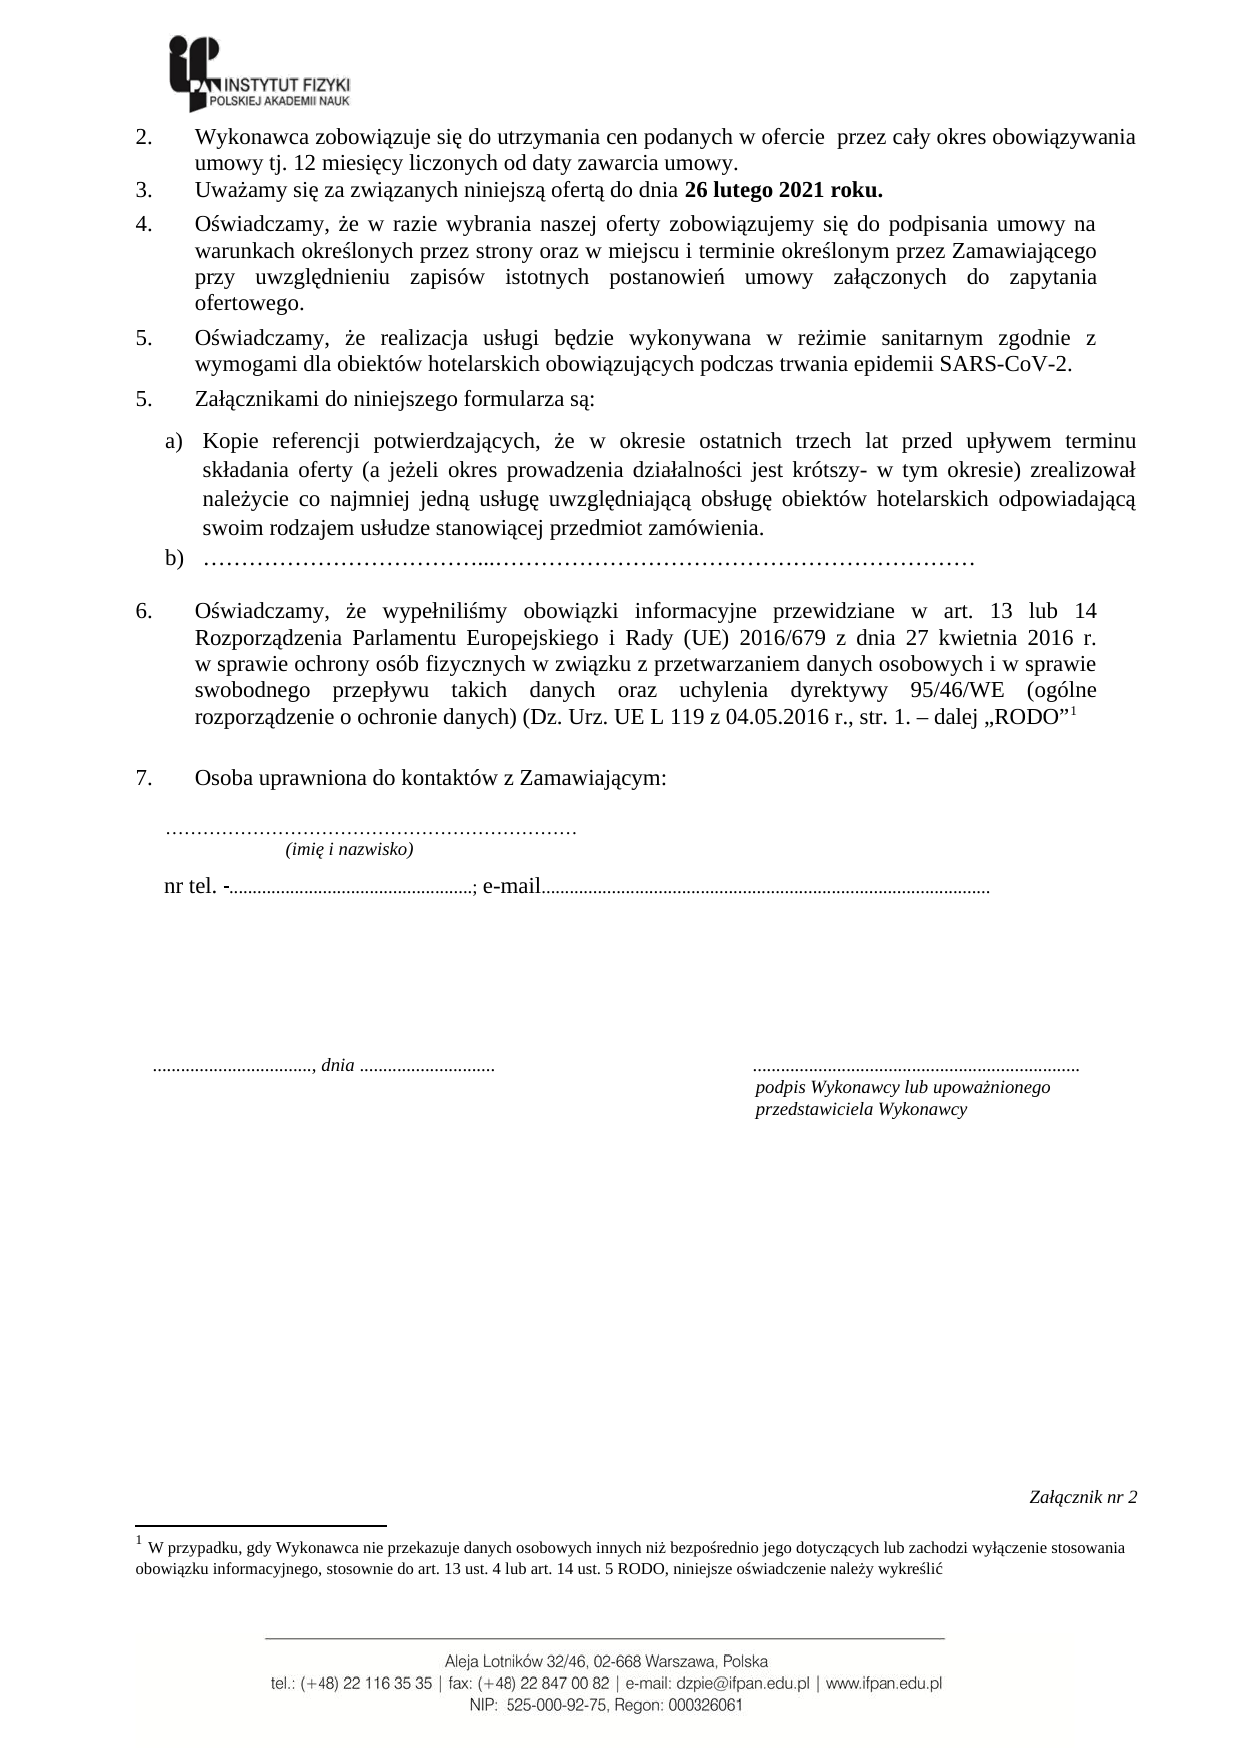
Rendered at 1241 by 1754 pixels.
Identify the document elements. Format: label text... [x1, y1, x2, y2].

list Oświadczamy, że wypełniliśmy obowiązki informacyjne przewidziane w art. 13 lub 14 Rozporządzenia Parlamentu Europejskiego i Rady (UE) 2016/679 z dnia 27 kwietnia 2016 r. w sprawie ochrony osób fizycznych w związku z przetwarzaniem danych osobowych i w sprawie swobodnego przepływu takich danych oraz uchylenia dyrektywy 95/46/WE (ogólne rozporządzenie o ochronie danych) (Dz. Urz. UE L 119 z 04.05.2016 r., str. 1. – dalej „RODO” [135, 597, 1098, 729]
list Kopie referencji potwierdzających, że w okresie ostatnich trzech lat przed upływem terminu składania oferty (a jeżeli okres prowadzenia działalności jest krótszy- w tym okresie) zrealizował należycie co najmniej jedną usługę uwzględniającą obsługę obiektów hotelarskich odpowiadającą swoim rodzajem usłudze stanowiącej przedmiot zamówienia. [165, 424, 1137, 541]
list Uważamy się za związanych niniejszą ofertą do dnia 26 lutego 2021 roku. [135, 176, 1137, 202]
text Załącznik nr 2 [135, 1486, 1137, 1507]
picture [135, 0, 811, 123]
text .................................., dnia ............................. ...................................................................... [135, 1054, 1098, 1076]
picture [135, 1633, 1075, 1748]
text nr tel. ....................................................; e-mail................................................................................................ [135, 872, 1137, 898]
list Wykonawca zobowiązuje się do utrzymania cen podanych w ofercie przez cały okres obowiązywania umowy tj. 12 miesięcy liczonych od daty zawarcia umowy. [135, 123, 1137, 176]
list ………………………………...……………………………………………………… [165, 541, 1137, 570]
list Oświadczamy, że w razie wybrania naszej oferty zobowiązujemy się do podpisania umowy na warunkach określonych przez strony oraz w miejscu i terminie określonym przez Zamawiającego przy uwzględnieniu zapisów istotnych postanowień umowy załączonych do zapytania ofertowego. [135, 210, 1098, 316]
list Osoba uprawniona do kontaktów z Zamawiającym: [135, 764, 1135, 790]
text podpis Wykonawcy lub upoważnionego przedstawiciela Wykonawcy [756, 1076, 1098, 1119]
text (imię i nazwisko) [285, 838, 987, 860]
text 5. Załącznikami do niniejszego formularza są: [135, 385, 1098, 412]
list Oświadczamy, że realizacja usługi będzie wykonywana w reżimie sanitarnym zgodnie z wymogami dla obiektów hotelarskich obowiązujących podczas trwania epidemii SARS-CoV-2. [135, 324, 1098, 377]
text ………………………………………………………… [165, 817, 1137, 838]
